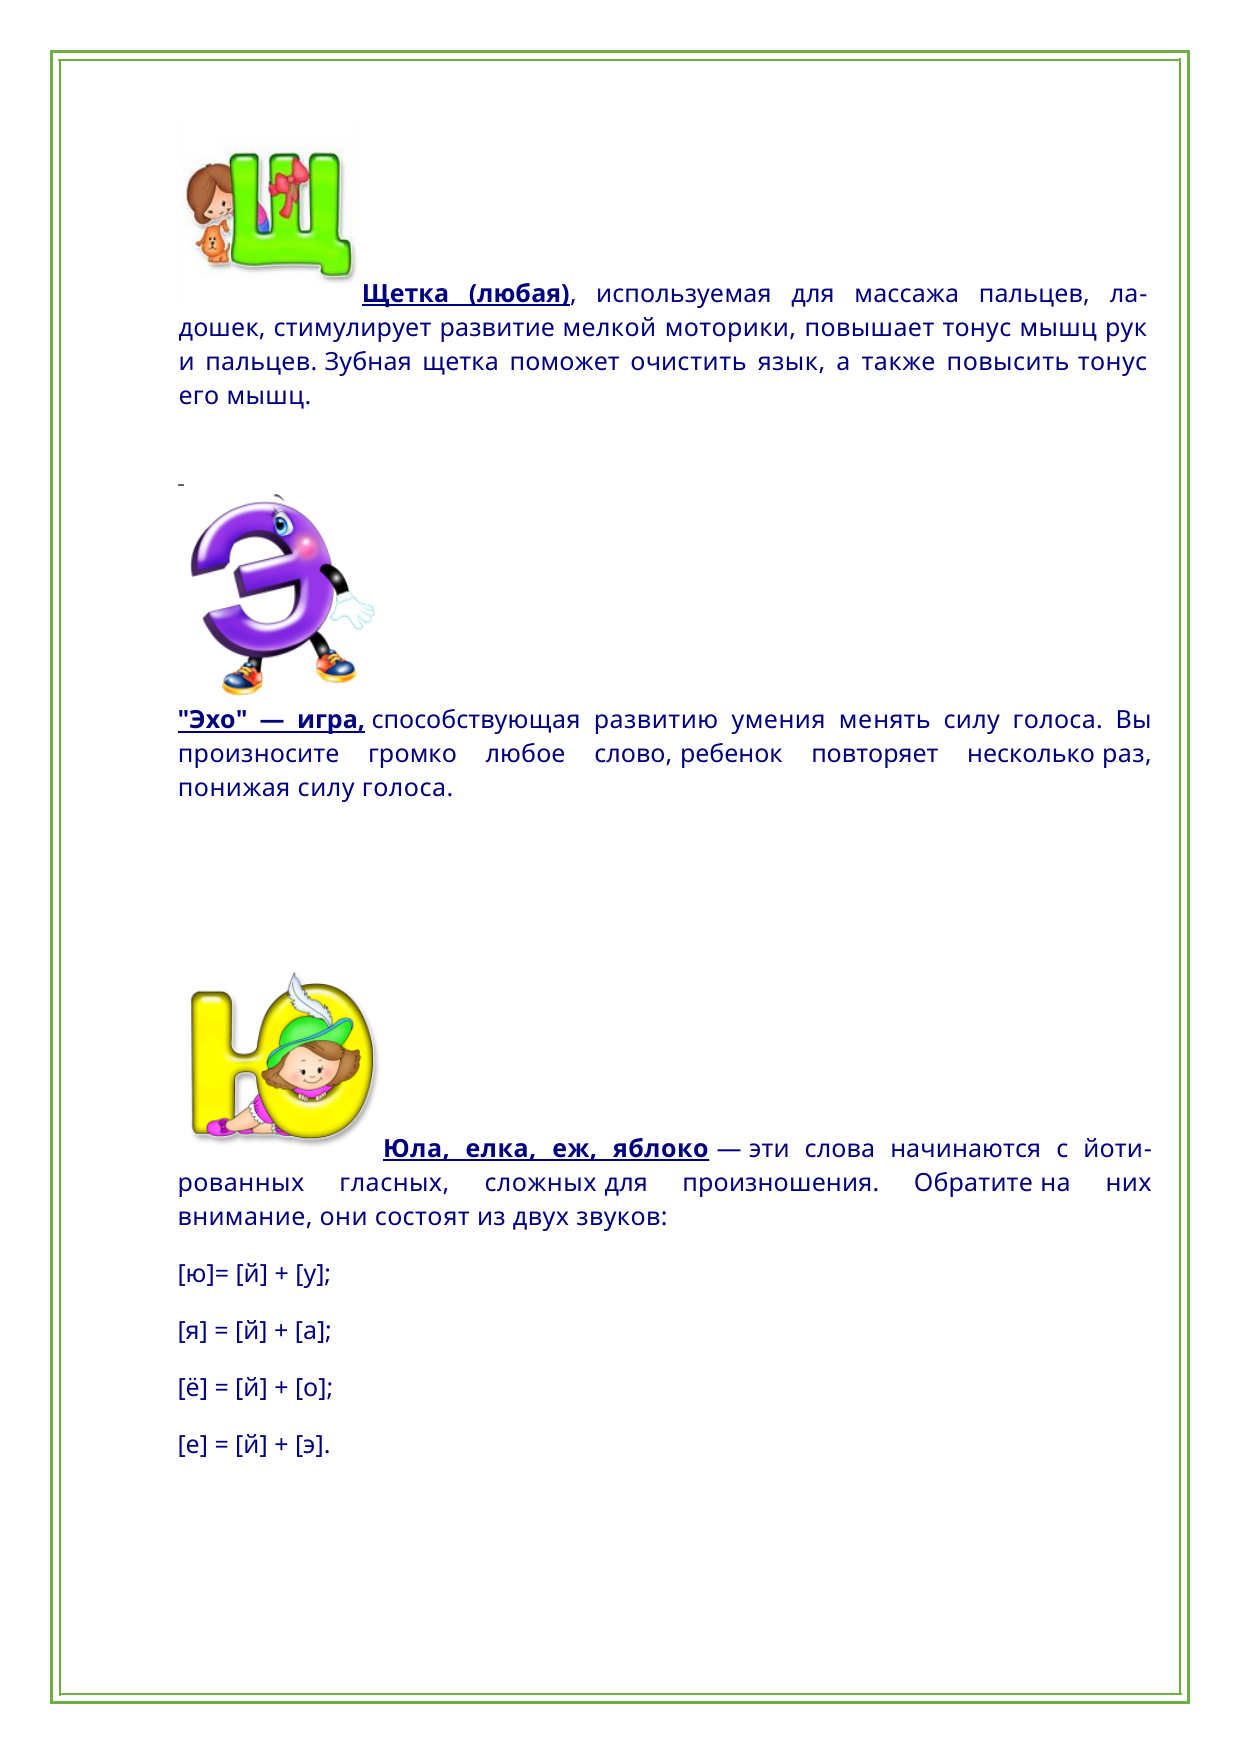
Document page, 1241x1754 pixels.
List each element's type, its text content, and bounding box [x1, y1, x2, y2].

text Юла, елка, еж, яблоко — эти слова начинаются с йотированных гласных, сложных для произношения. Обратите на них внимание, они состоят из двух звуков: [177, 951, 1152, 1233]
text Щетка (любая), используемая для массажа пальцев, ладошек, стимулирует развитие мелкой моторики, повышает тонус мышц рук и пальцев. Зубная щетка поможет очистить язык, а также повысить тонус его мышц. [177, 118, 1147, 412]
text [е] = [й] + [э]. [177, 1427, 1152, 1461]
picture [177, 487, 376, 702]
text [ю]= [й] + [у]; [177, 1256, 1152, 1290]
picture [176, 951, 383, 1158]
picture [177, 118, 362, 303]
text "Эхо" — игра, способствующая развитию умения менять силу голоса. Вы произносите громко любое слово, ребенок повторяет несколько раз, понижая силу голоса. [177, 702, 1152, 804]
text [я] = [й] + [а]; [177, 1313, 1152, 1347]
text [ё] = [й] + [о]; [177, 1370, 1152, 1404]
